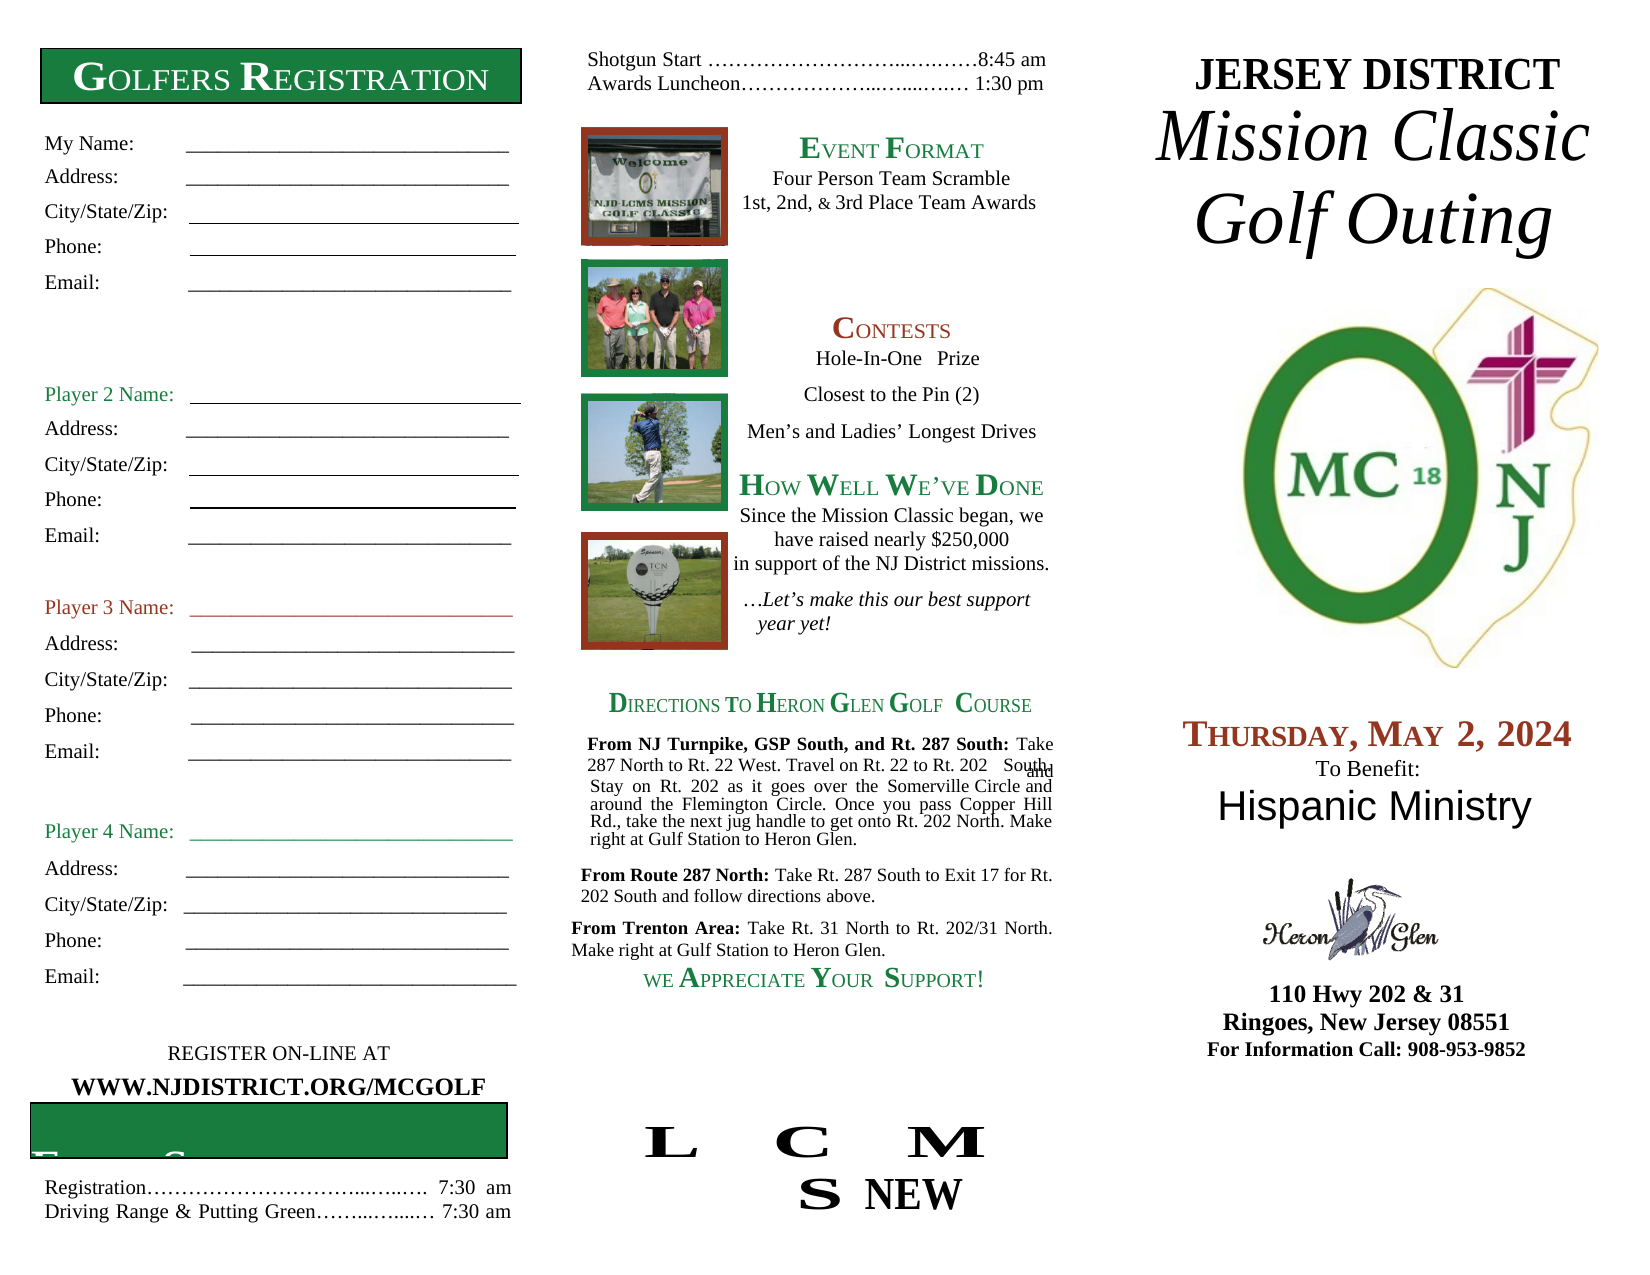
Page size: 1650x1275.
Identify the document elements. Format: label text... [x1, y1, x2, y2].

picture [1236, 288, 1599, 668]
text Address: _______________________________ [44, 855, 517, 879]
text Player 4 Name: _______________________________ [44, 819, 517, 843]
text Ringoes, New Jersey 08551 [1195, 1007, 1538, 1036]
text year yet! [571, 611, 1053, 635]
text Player 2 Name: [44, 382, 519, 406]
text Stay on Rt. 202 as it goes over the Somerville Circle and around the Flemington Circle. Once you pass Copper Hill Rd., take the next jug handle to get onto Rt. 202 North. Make right at Gulf Station to Heron Glen. [590, 778, 1053, 849]
text City/State/Zip: [44, 199, 519, 223]
text Four Person Team Scramble 1st, 2nd, & 3rd Place Team Awards [742, 166, 1042, 214]
text Registration…………………………...…..…. 7:30 am Driving Range & Putting Green……...…....… 7:30 am Shotgun Start ………………………...….……8:45 am Awards Luncheon………………...…....….… 1:30 pm [587, 46, 1046, 94]
subtitle 110 Hwy 202 & 31 [1195, 979, 1538, 1007]
text Golf Outing [1140, 176, 1614, 260]
picture [1261, 877, 1440, 962]
text Phone: Email: _______________________________ [44, 486, 519, 547]
text Address: _______________________________ [44, 416, 519, 440]
text EVENT FORMAT [731, 130, 1052, 166]
text REGISTER ON-LINE AT [68, 1041, 489, 1065]
text CONTESTS [731, 310, 1052, 346]
text HOW WELL WE’VE DONE [731, 467, 1052, 503]
subtitle WWW.NJDISTRICT.ORG/MCGOLF [68, 1072, 488, 1101]
text Phone: _______________________________ [44, 703, 517, 727]
text Email: _______________________________ [44, 739, 519, 763]
text Address: _______________________________ [44, 631, 517, 655]
text Hispanic Ministry [1124, 781, 1624, 829]
text My Name: _______________________________ Address: _______________________________ [44, 131, 519, 188]
text Player 3 Name: _______________________________ [44, 595, 517, 619]
text From Trenton Area: Take Rt. 31 North to Rt. 202/31 North. Make right at Gulf Station to Heron Glen. [571, 917, 1053, 960]
text City/State/Zip: [44, 452, 519, 476]
text Registration…………………………...…..…. 7:30 am Driving Range & Putting Green……...…....… 7:30 am Shotgun Start ………………………...….……8:45 am Awards Luncheon………………...…....….… 1:30 pm [44, 1175, 512, 1223]
subtitle For Information Call: 908-953-9852 [1195, 1037, 1538, 1061]
text DIRECTIONS TO HERON GLEN GOLF COURSE [588, 685, 1052, 719]
text L C M S NEW JERSEY DISTRICT [587, 1114, 1043, 1219]
text To Benefit: [1140, 755, 1595, 781]
text City/State/Zip: _______________________________ [44, 892, 517, 916]
text From NJ Turnpike, GSP South, and Rt. 287 South: Take 287 North to Rt. 22 West. Travel on Rt. 22 to Rt. 202 South. [587, 732, 1053, 776]
picture [588, 135, 721, 237]
text Phone: Email: _______________________________ [44, 234, 519, 294]
text in support of the NJ District missions. [731, 551, 1052, 575]
text THURSDAY, MAY 2, 2024 [1140, 712, 1614, 755]
text Men’s and Ladies’ Longest Drives [731, 419, 1052, 443]
text Email: ________________________________ [44, 964, 519, 988]
text City/State/Zip: _______________________________ [44, 667, 517, 691]
text …Let’s make this our best support [608, 587, 1053, 611]
picture [588, 401, 721, 503]
picture [588, 635, 721, 642]
text From Route 287 North: Take Rt. 287 South to Exit 17 for Rt. 202 South and follow directions above. [581, 864, 1053, 907]
subtitle Mission Classic [1140, 99, 1614, 176]
text Hole-In-One Prize Closest to the Pin (2) [803, 346, 979, 406]
text Since the Mission Classic began, we have raised nearly $250,000 [731, 503, 1052, 551]
text L C M S NEW JERSEY DISTRICT [1140, 46, 1614, 99]
picture [588, 540, 721, 611]
picture [588, 267, 721, 369]
text WE APPRECIATE YOUR SUPPORT! [643, 960, 1055, 994]
text Phone: _______________________________ [44, 928, 517, 952]
